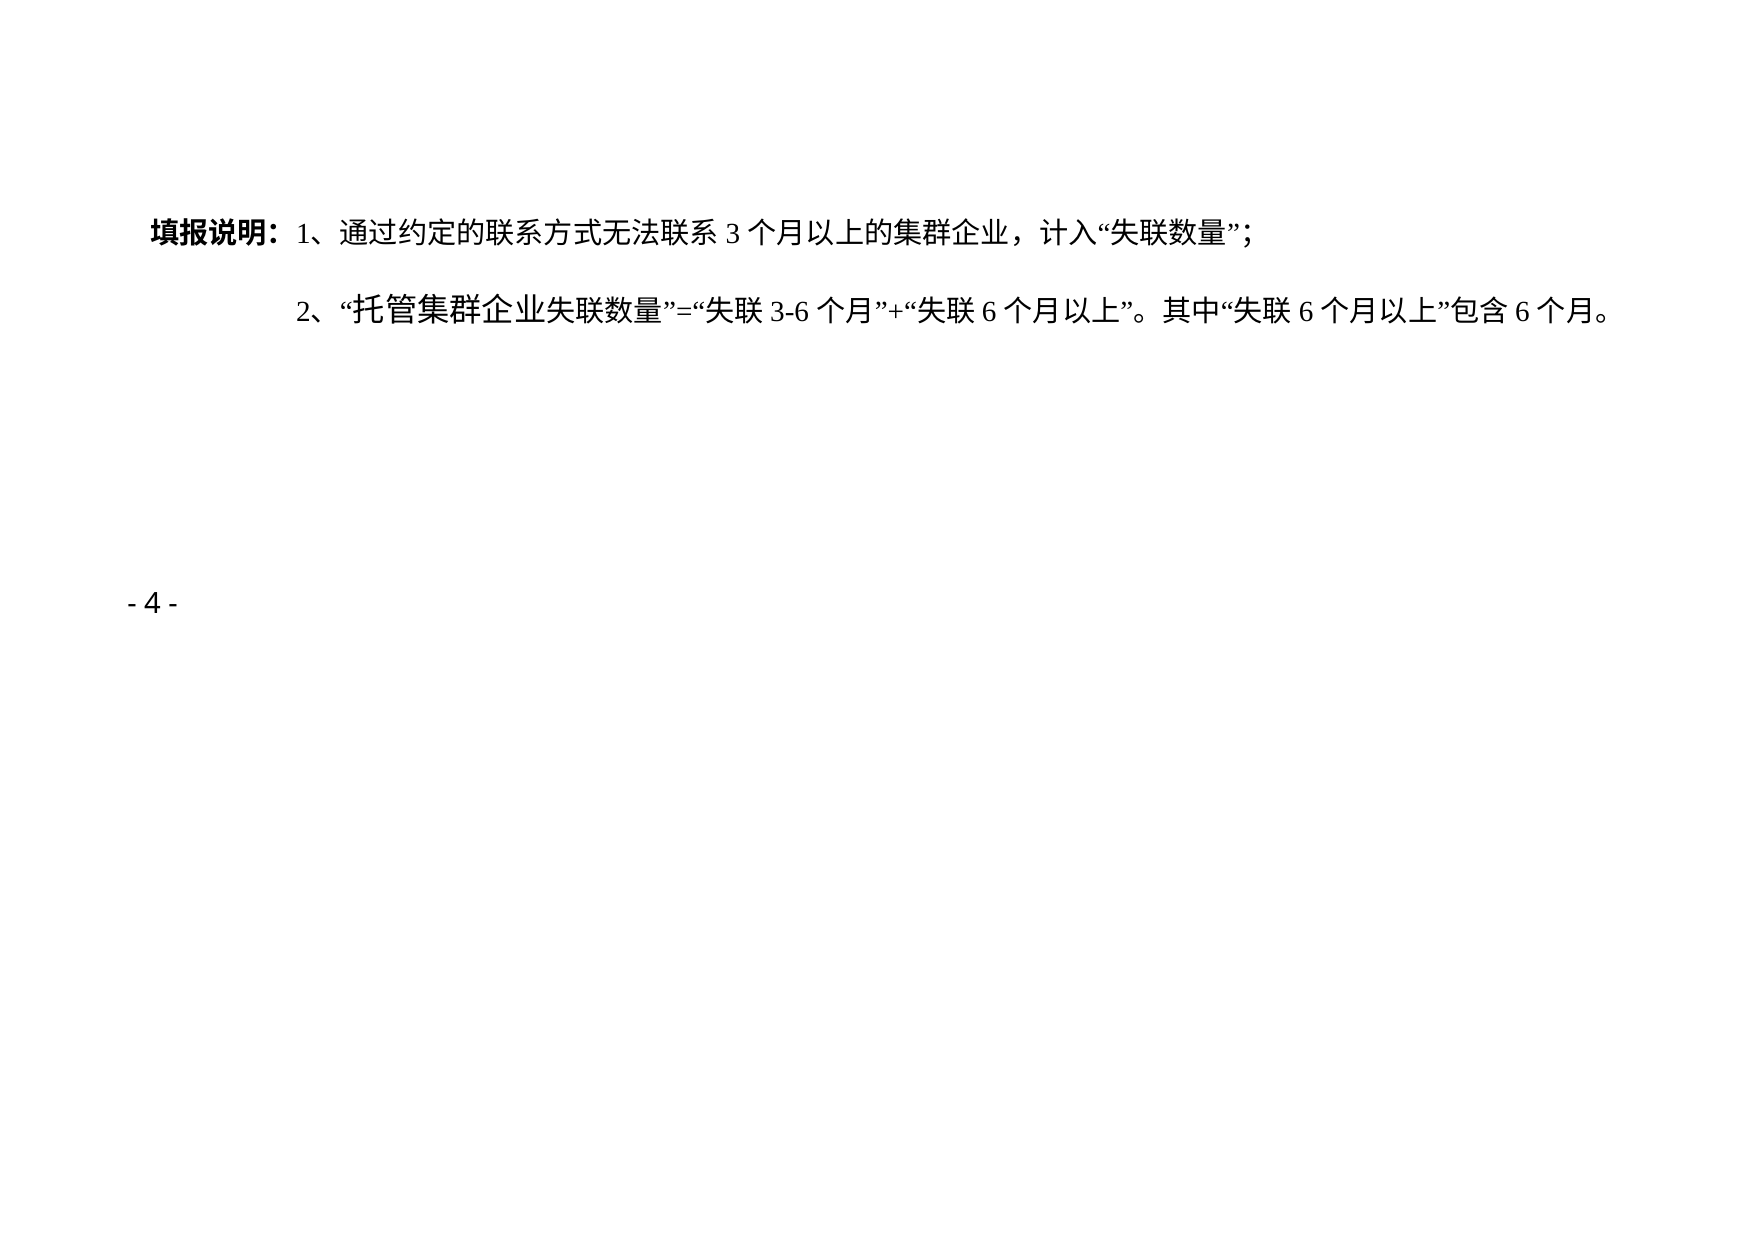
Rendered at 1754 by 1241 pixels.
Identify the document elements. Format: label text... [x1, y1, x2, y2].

text - 4 - [127, 582, 1604, 622]
text 填报说明：1、通过约定的联系方式无法联系 3 个月以上的集群企业，计入“失联数量”； [150, 210, 1687, 252]
text 2、“托管集群企业失联数量”=“失联 3-6 个月”+“失联 6 个月以上”。其中“失联 6 个月以上”包含 6 个月。 [296, 284, 1687, 331]
